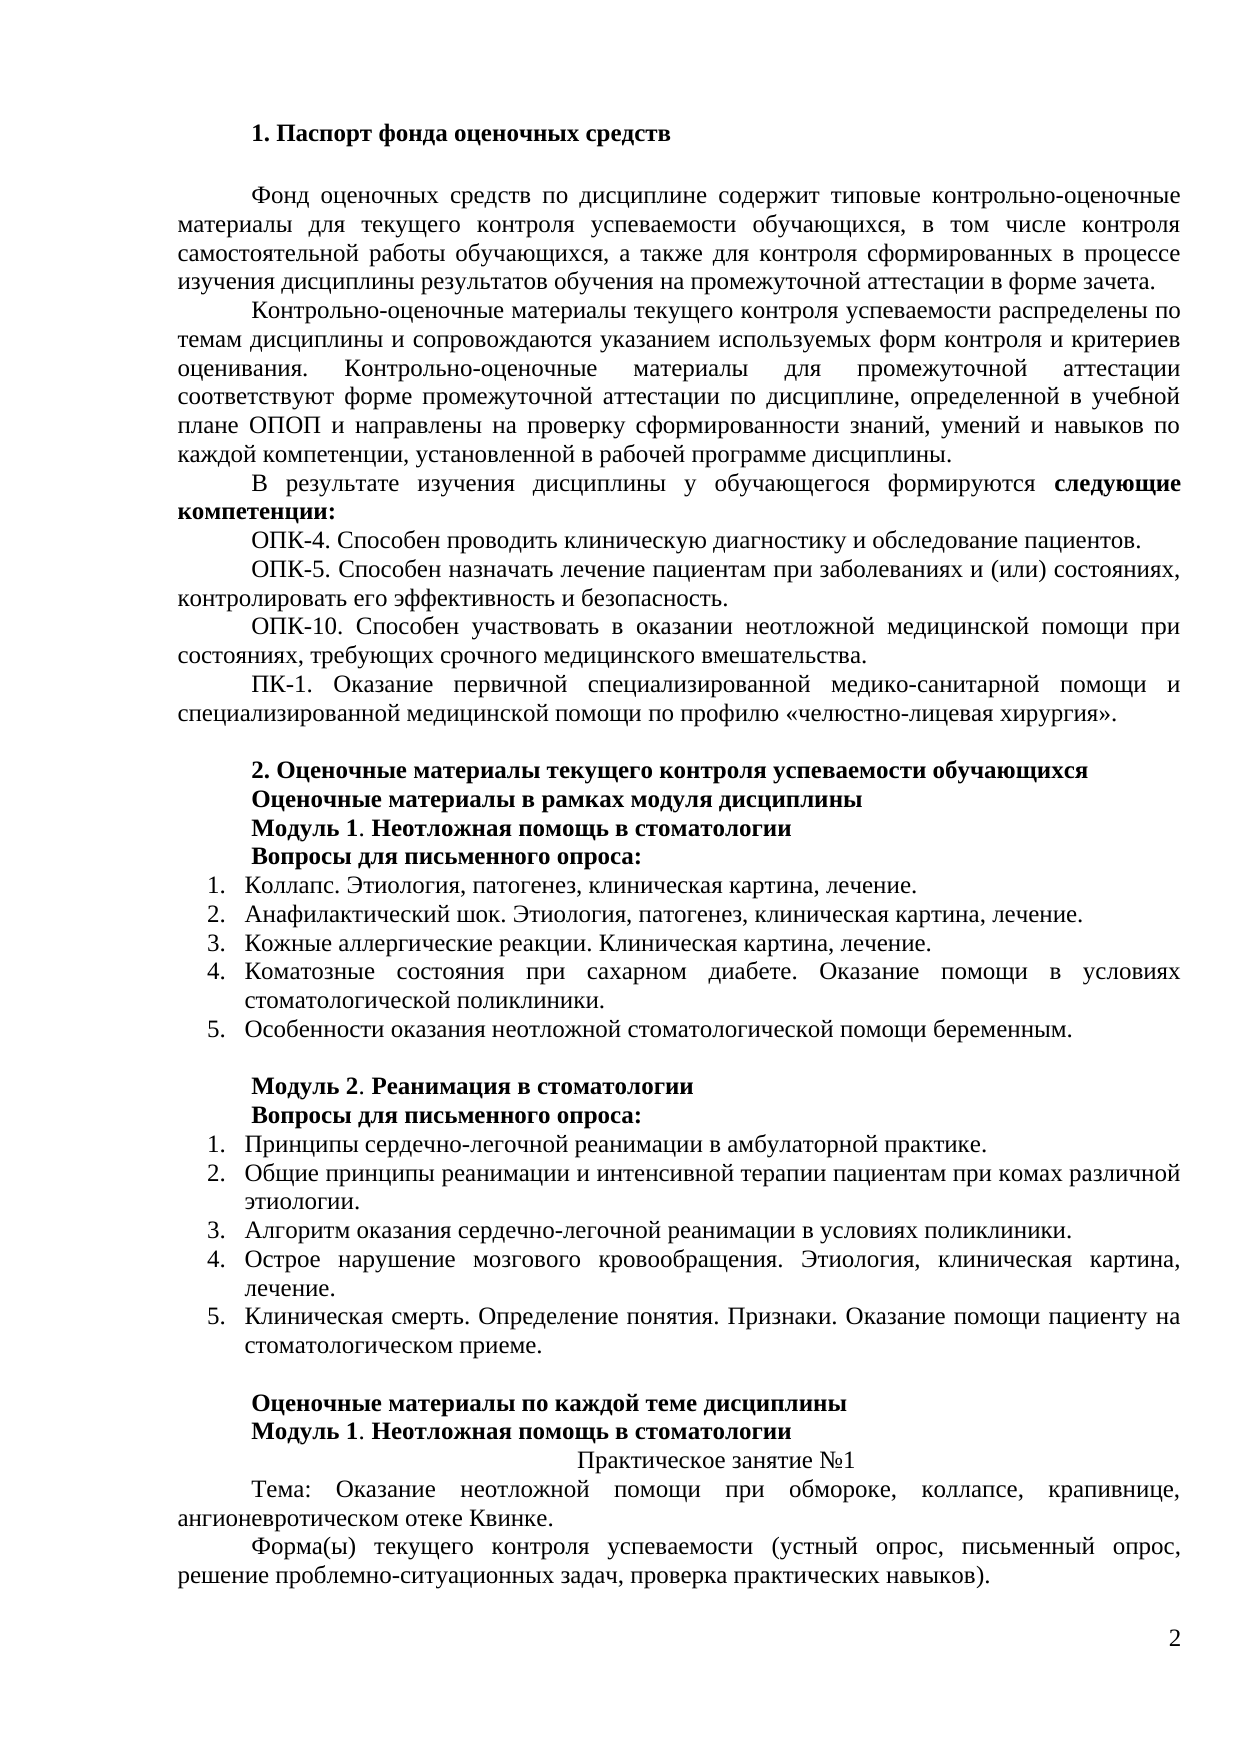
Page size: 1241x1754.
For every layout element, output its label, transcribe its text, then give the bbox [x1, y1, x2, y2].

list Клиническая смерть. Определение понятия. Признаки. Оказание помощи пациенту на стоматологическом приеме. [207, 1301, 1181, 1359]
text Тема: Оказание неотложной помощи при обмороке, коллапсе, крапивнице, ангионевротическом отеке Квинке. [177, 1474, 1181, 1531]
text 2. Оценочные материалы текущего контроля успеваемости обучающихся [177, 755, 1181, 784]
list Алгоритм оказания сердечно-легочной реанимации в условиях поликлиники. [207, 1215, 1181, 1244]
list Оценочные материалы по каждой теме дисциплины [177, 1388, 1181, 1416]
list В результате изучения дисциплины у обучающегося формируются следующие компетенции: [177, 468, 1181, 525]
text 1. Паспорт фонда оценочных средств [177, 118, 1181, 147]
list Анафилактический шок. Этиология, патогенез, клиническая картина, лечение. [207, 899, 1181, 928]
list Модуль 1. Неотложная помощь в стоматологии [177, 813, 1181, 841]
list Кожные аллергические реакции. Клиническая картина, лечение. [207, 928, 1181, 956]
list ПК-1. Оказание первичной специализированной медико-санитарной помощи и специализированной медицинской помощи по профилю «челюстно-лицевая хирургия». [177, 669, 1181, 726]
list ОПК-4. Способен проводить клиническую диагностику и обследование пациентов. [177, 525, 1181, 554]
list Модуль 1. Неотложная помощь в стоматологии [177, 1416, 1181, 1445]
list Общие принципы реанимации и интенсивной терапии пациентам при комах различной этиологии. [207, 1158, 1181, 1215]
list ОПК-5. Способен назначать лечение пациентам при заболеваниях и (или) состояниях, контролировать его эффективность и безопасность. [177, 554, 1181, 611]
list Принципы сердечно-легочной реанимации в амбулаторной практике. [207, 1129, 1181, 1158]
list Особенности оказания неотложной стоматологической помощи беременным. [207, 1014, 1181, 1043]
list ОПК-10. Способен участвовать в оказании неотложной медицинской помощи при состояниях, требующих срочного медицинского вмешательства. [177, 611, 1181, 669]
list Фонд оценочных средств по дисциплине содержит типовые контрольно-оценочные материалы для текущего контроля успеваемости обучающихся, в том числе контроля самостоятельной работы обучающихся, а также для контроля сформированных в процессе изучения дисциплины результатов обучения на промежуточной аттестации в форме зачета. [177, 180, 1181, 295]
list Контрольно-оценочные материалы текущего контроля успеваемости распределены по темам дисциплины и сопровождаются указанием используемых форм контроля и критериев оценивания. Контрольно-оценочные материалы для промежуточной аттестации соответствуют форме промежуточной аттестации по дисциплине, определенной в учебной плане ОПОП и направлены на проверку сформированности знаний, умений и навыков по каждой компетенции, установленной в рабочей программе дисциплины. [177, 295, 1181, 468]
list Вопросы для письменного опроса: [177, 841, 1181, 870]
list Модуль 2. Реанимация в стоматологии [177, 1071, 1181, 1100]
list Оценочные материалы в рамках модуля дисциплины [177, 784, 1181, 813]
text Форма(ы) текущего контроля успеваемости (устный опрос, письменный опрос, решение проблемно-ситуационных задач, проверка практических навыков). [177, 1531, 1181, 1589]
list Коматозные состояния при сахарном диабете. Оказание помощи в условиях стоматологической поликлиники. [207, 956, 1181, 1014]
list Вопросы для письменного опроса: [177, 1100, 1181, 1129]
list Коллапс. Этиология, патогенез, клиническая картина, лечение. [207, 870, 1181, 899]
list Острое нарушение мозгового кровообращения. Этиология, клиническая картина, лечение. [207, 1244, 1181, 1301]
text Практическое занятие №1 [177, 1445, 1181, 1474]
